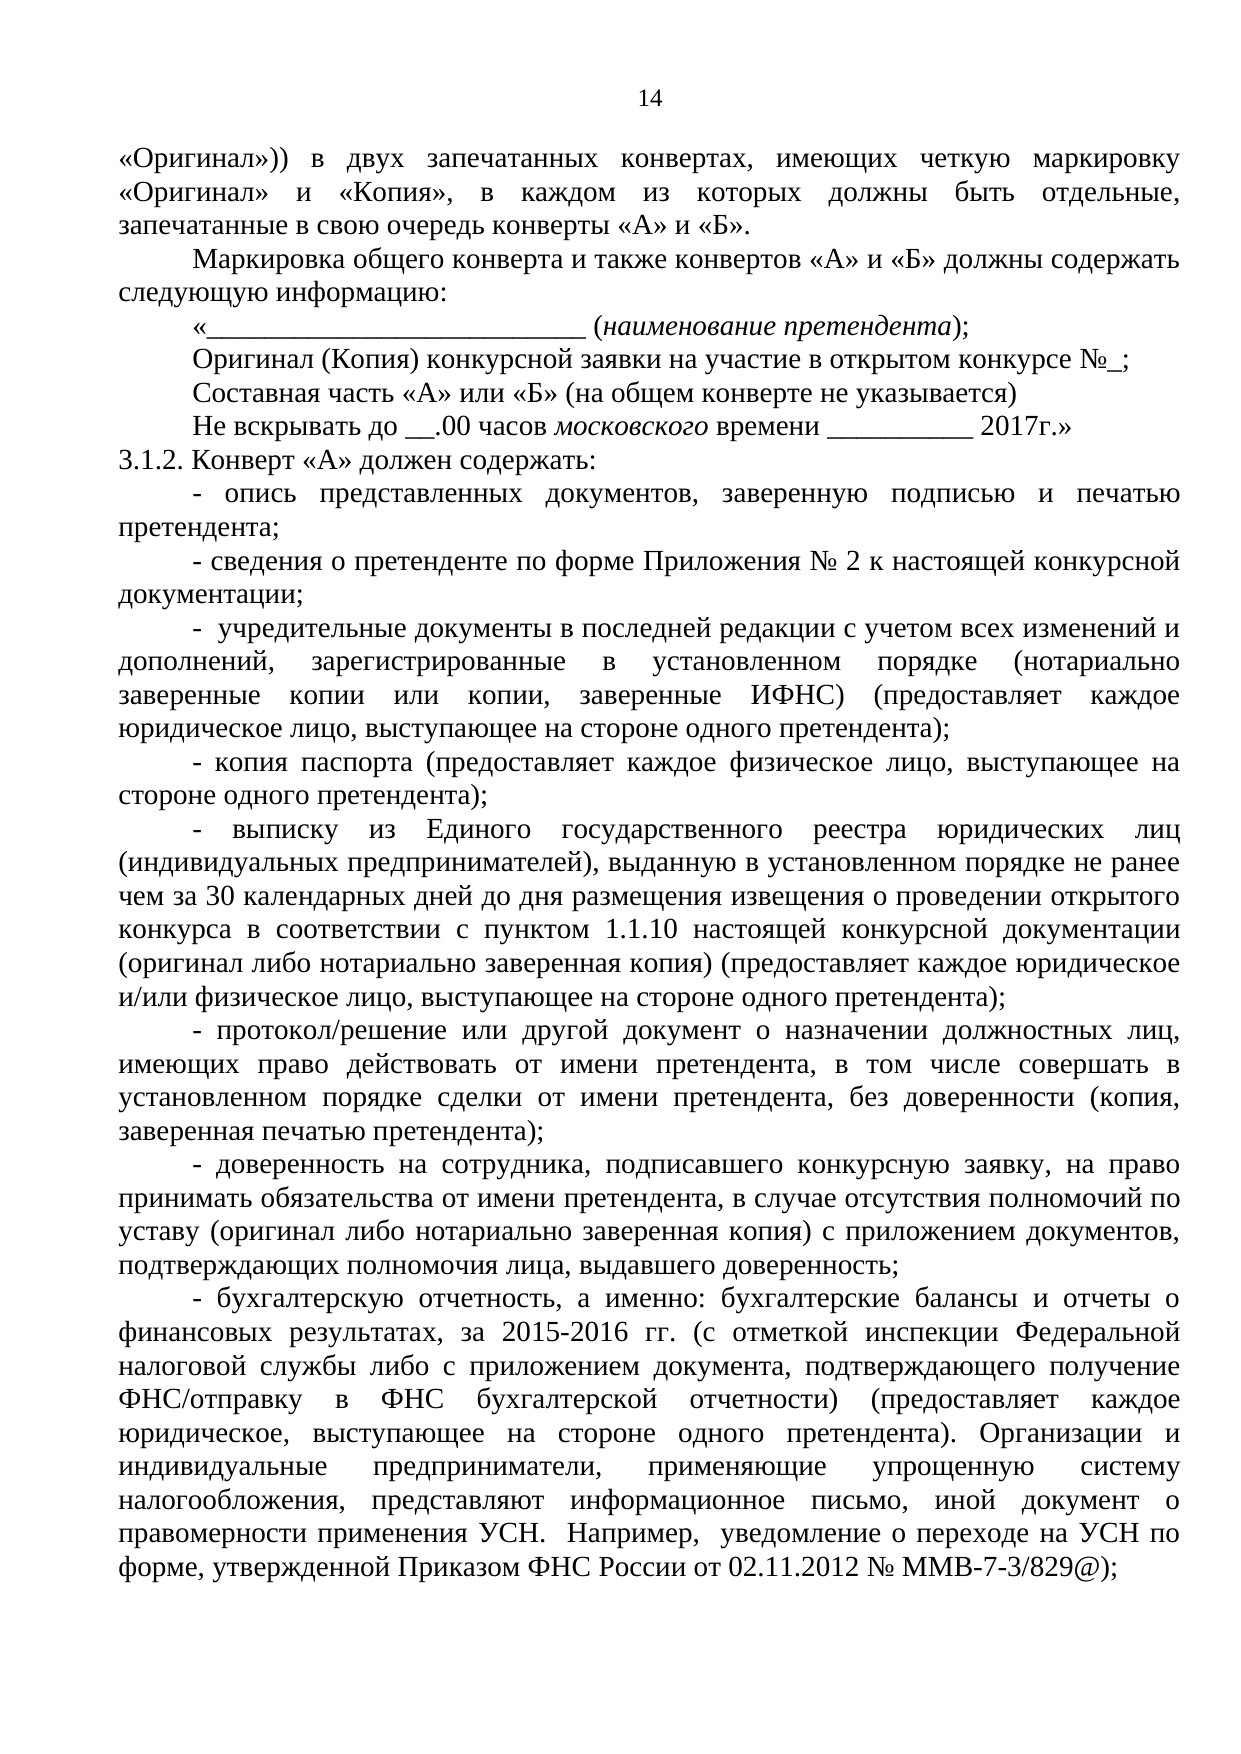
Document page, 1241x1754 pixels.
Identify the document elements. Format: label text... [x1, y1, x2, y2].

text Оригинал (Копия) конкурсной заявки на участие в открытом конкурсе №_; [118, 341, 1181, 375]
text Не вскрывать до __.00 часов московского времени __________ 2017г.» [118, 408, 1181, 442]
text Маркировка общего конверта и также конвертов «А» и «Б» должны содержать следующую информацию: [118, 241, 1181, 308]
text - выписку из Единого государственного реестра юридических лиц (индивидуальных предпринимателей), выданную в установленном порядке не ранее чем за 30 календарных дней до дня размещения извещения о проведении открытого конкурса в соответствии с пунктом 1.1.10 настоящей конкурсной документации (оригинал либо нотариально заверенная копия) (предоставляет каждое юридическое и/или физическое лицо, выступающее на стороне одного претендента); [118, 811, 1181, 1012]
text - протокол/решение или другой документ о назначении должностных лиц, имеющих право действовать от имени претендента, в том числе совершать в установленном порядке сделки от имени претендента, без доверенности (копия, заверенная печатью претендента); [118, 1012, 1181, 1146]
text - сведения о претенденте по форме Приложения № 2 к настоящей конкурсной документации; [118, 543, 1181, 610]
text - бухгалтерскую отчетность, а именно: бухгалтерские балансы и отчеты о финансовых результатах, за 2015-2016 гг. (с отметкой инспекции Федеральной налоговой службы либо с приложением документа, подтверждающего получение ФНС/отправку в ФНС бухгалтерской отчетности) (предоставляет каждое юридическое, выступающее на стороне одного претендента). Организации и индивидуальные предприниматели, применяющие упрощенную систему налогообложения, представляют информационное письмо, иной документ о правомерности применения УСН. Например, уведомление о переходе на УСН по форме, утвержденной Приказом ФНС России от 02.11.2012 № ММВ-7-3/829@); [118, 1281, 1181, 1582]
list Конверт «А» должен содержать: [118, 442, 1181, 476]
text - копия паспорта (предоставляет каждое физическое лицо, выступающее на стороне одного претендента); [118, 744, 1181, 811]
text Составная часть «А» или «Б» (на общем конверте не указывается) [118, 375, 1181, 408]
text - опись представленных документов, заверенную подписью и печатью претендента; [118, 476, 1181, 543]
text «__________________________ (наименование претендента); [118, 308, 1181, 341]
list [118, 140, 1181, 241]
text - учредительные документы в последней редакции с учетом всех изменений и дополнений, зарегистрированные в установленном порядке (нотариально заверенные копии или копии, заверенные ИФНС) (предоставляет каждое юридическое лицо, выступающее на стороне одного претендента); [118, 610, 1181, 744]
text - доверенность на сотрудника, подписавшего конкурсную заявку, на право принимать обязательства от имени претендента, в случае отсутствия полномочий по уставу (оригинал либо нотариально заверенная копия) с приложением документов, подтверждающих полномочия лица, выдавшего доверенность; [118, 1146, 1181, 1281]
